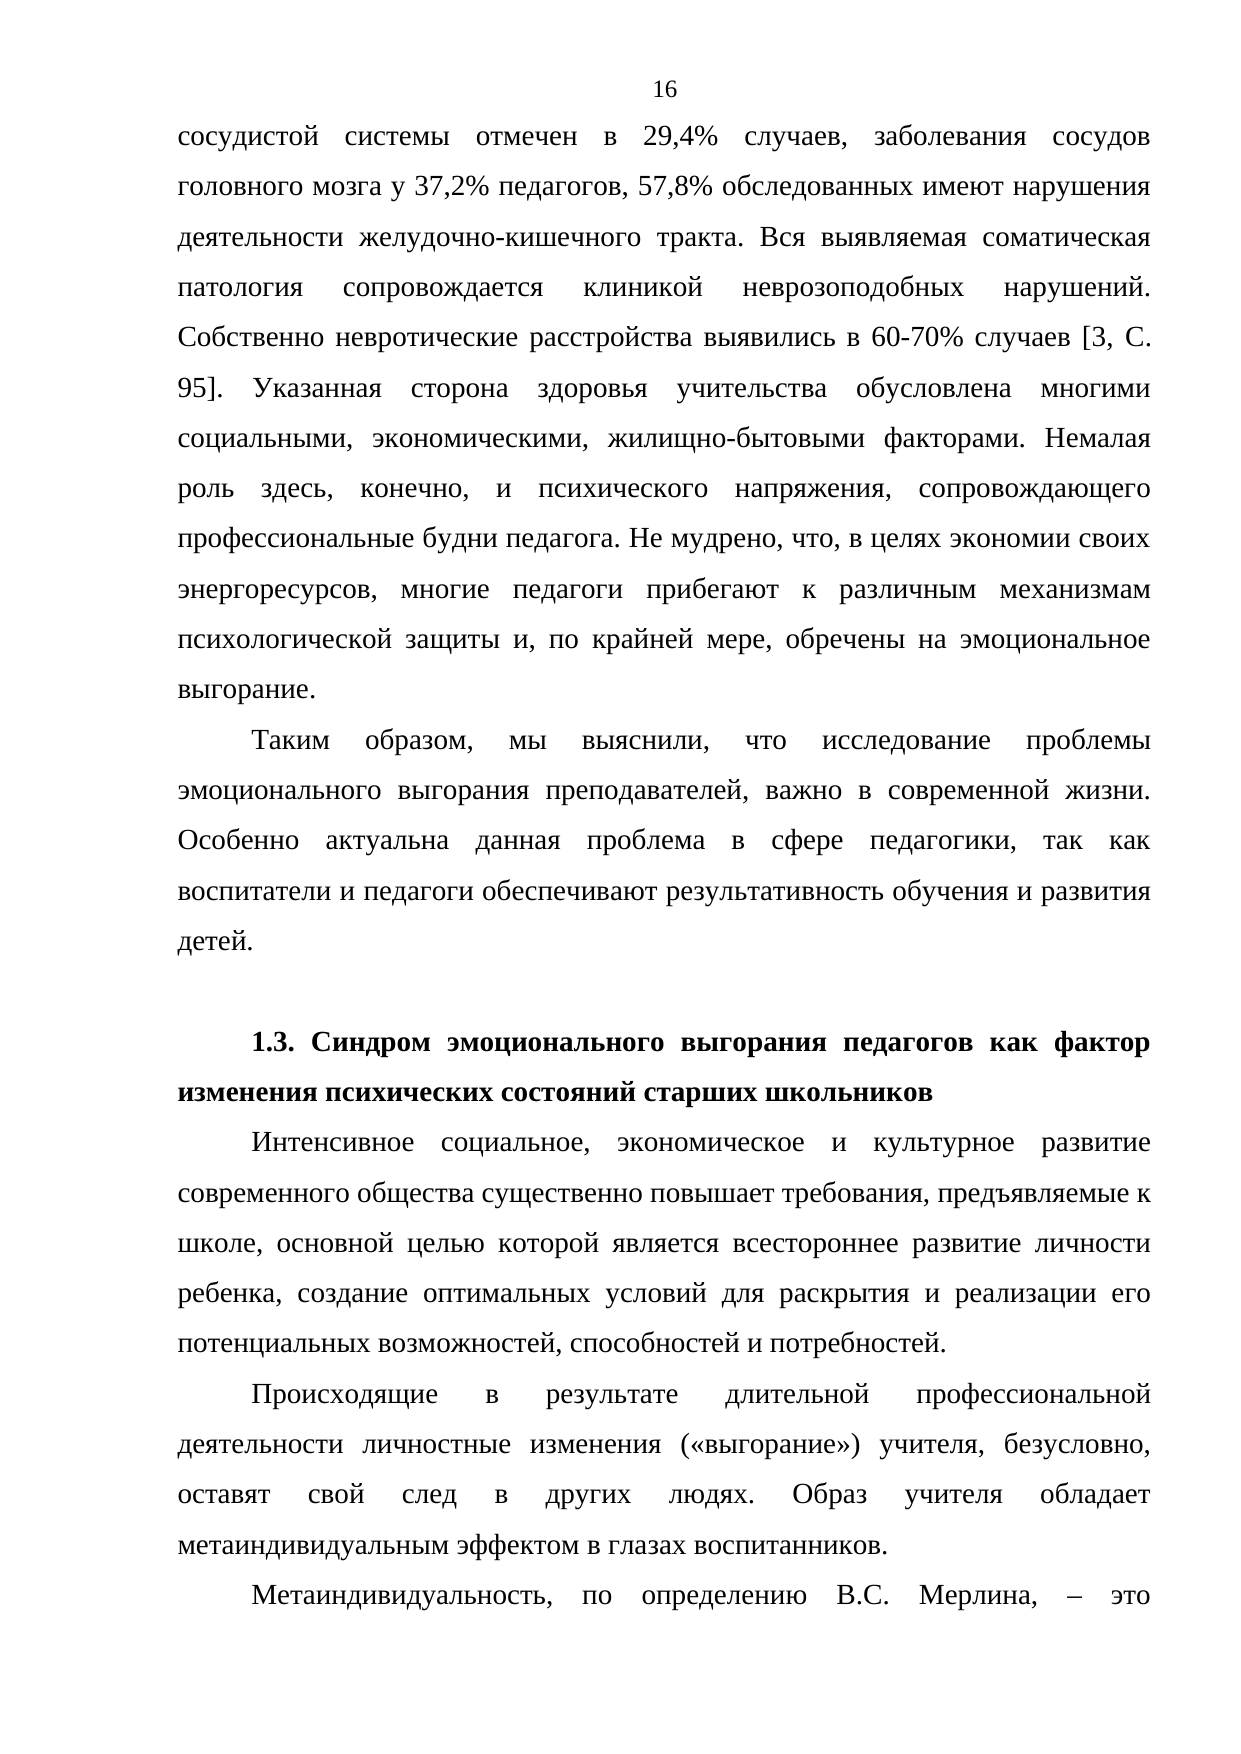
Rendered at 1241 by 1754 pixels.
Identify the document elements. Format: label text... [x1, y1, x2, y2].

text 1.3. Синдром эмоционального выгорания педагогов как фактор изменения психических состояний старших школьников [177, 1024, 1152, 1108]
text Происходящие в результате длительной профессиональной деятельности личностные изменения («выгорание») учителя, безусловно, оставят свой след в других людях. Образ учителя обладает метаиндивидуальным эффектом в глазах воспитанников. [177, 1376, 1152, 1560]
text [177, 118, 1152, 705]
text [177, 1577, 1152, 1611]
text Интенсивное социальное, экономическое и культурное развитие современного общества существенно повышает требования, предъявляемые к школе, основной целью которой является всестороннее развитие личности ребенка, создание оптимальных условий для раскрытия и реализации его потенциальных возможностей, способностей и потребностей. [177, 1124, 1152, 1359]
text Таким образом, мы выяснили, что исследование проблемы эмоционального выгорания преподавателей, важно в современной жизни. Особенно актуальна данная проблема в сфере педагогики, так как воспитатели и педагоги обеспечивают результативность обучения и развития детей. [177, 722, 1152, 957]
